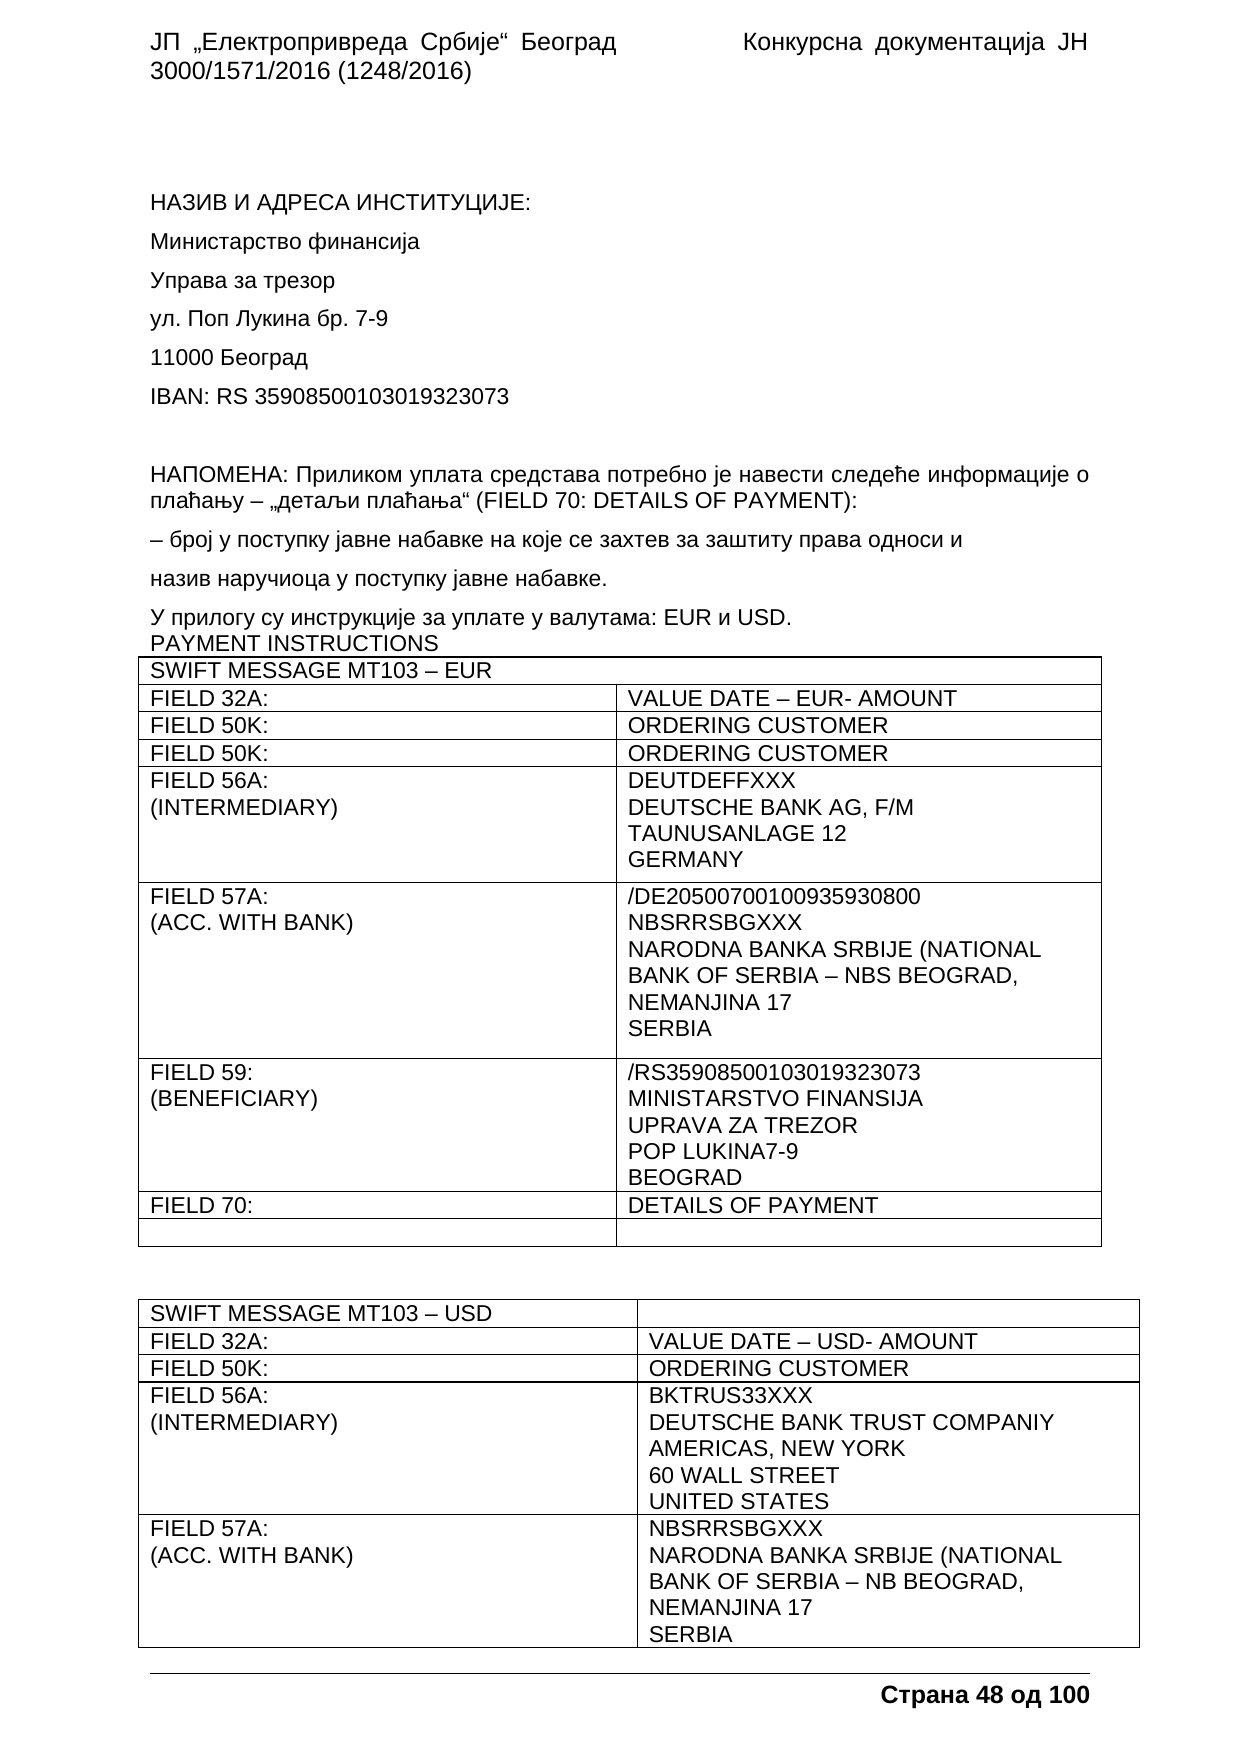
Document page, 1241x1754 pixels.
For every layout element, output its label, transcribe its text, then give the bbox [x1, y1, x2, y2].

table_cell FIELD 50K: [139, 740, 616, 766]
table_cell [139, 1219, 616, 1246]
table_cell DEUTDEFFXXX DEUTSCHE BANK AG, F/M TAUNUSANLAGE 12 GERMANY [617, 767, 1101, 882]
table_header SWIFT MESSAGE MT103 – USD [139, 1300, 637, 1327]
table_cell [617, 1219, 1101, 1246]
table_cell DETAILS OF PAYMENT [617, 1192, 1101, 1218]
text У прилогу су инструкције за уплате у валутама: EUR и USD. [150, 604, 1090, 630]
text ул. Поп Лукина бр. 7-9 [150, 305, 1090, 332]
table_cell ORDERING CUSTOMER [617, 712, 1101, 739]
text IBAN: RS 35908500103019323073 [150, 383, 1090, 409]
table_cell /RS35908500103019323073 MINISTARSTVO FINANSIJA UPRAVA ZA TREZOR POP LUKINA7-9 BEOGRAD [617, 1059, 1101, 1191]
table_header SWIFT MESSAGE MT103 – EUR [139, 658, 1101, 684]
table_cell /DE20500700100935930800 NBSRRSBGXXX NARODNA BANKA SRBIJE (NATIONAL BANK OF SERBIA – NBS BEOGRAD, NEMANJINA 17 SERBIA [617, 883, 1101, 1058]
table_cell ORDERING CUSTOMER [638, 1355, 1139, 1381]
text Министарство финансија [150, 228, 1090, 254]
text назив наручиоца у поступку јавне набавке. [150, 565, 1090, 591]
text НАЗИВ И АДРЕСА ИНСТИТУЦИЈЕ: [150, 189, 1090, 215]
text НАПОМЕНА: Приликом уплата средстава потребно је навести следеће информације о плаћању – „детаљи плаћања“ (FIELD 70: DETAILS OF PAYMENT): [150, 461, 1090, 513]
table_cell NBSRRSBGXXX NARODNA BANKA SRBIJE (NATIONAL BANK OF SERBIA – NB BEOGRAD, NEMANJINA 17 SERBIA [638, 1515, 1139, 1647]
table_cell VALUE DATE – EUR- AMOUNT [617, 685, 1101, 711]
table_cell FIELD 32A: [139, 685, 616, 711]
table_header [638, 1300, 1139, 1327]
table_cell FIELD 56A: (INTERMEDIARY) [139, 767, 616, 882]
table_cell FIELD 50K: [139, 1355, 637, 1381]
table_cell FIELD 70: [139, 1192, 616, 1218]
table_cell FIELD 50K: [139, 712, 616, 739]
table_cell FIELD 57A: (ACC. WITH BANK) [139, 1515, 637, 1647]
table_cell FIELD 59: (BENEFICIARY) [139, 1059, 616, 1191]
text 11000 Београд [150, 344, 1090, 371]
table_cell FIELD 32A: [139, 1328, 637, 1354]
table_cell VALUE DATE – USD- AMOUNT [638, 1328, 1139, 1354]
text Управа за трезор [150, 267, 1090, 293]
text PAYMENT INSTRUCTIONS [150, 630, 1090, 656]
table_cell BKTRUS33XXX DEUTSCHE BANK TRUST COMPANIY AMERICAS, NEW YORK 60 WALL STREET UNITED STATES [638, 1383, 1139, 1514]
table_cell FIELD 57A: (ACC. WITH BANK) [139, 883, 616, 1058]
text – број у поступку јавне набавке на које се захтев за заштиту права односи и [150, 526, 1090, 552]
table_cell FIELD 56A: (INTERMEDIARY) [139, 1383, 637, 1514]
table_cell ORDERING CUSTOMER [617, 740, 1101, 766]
